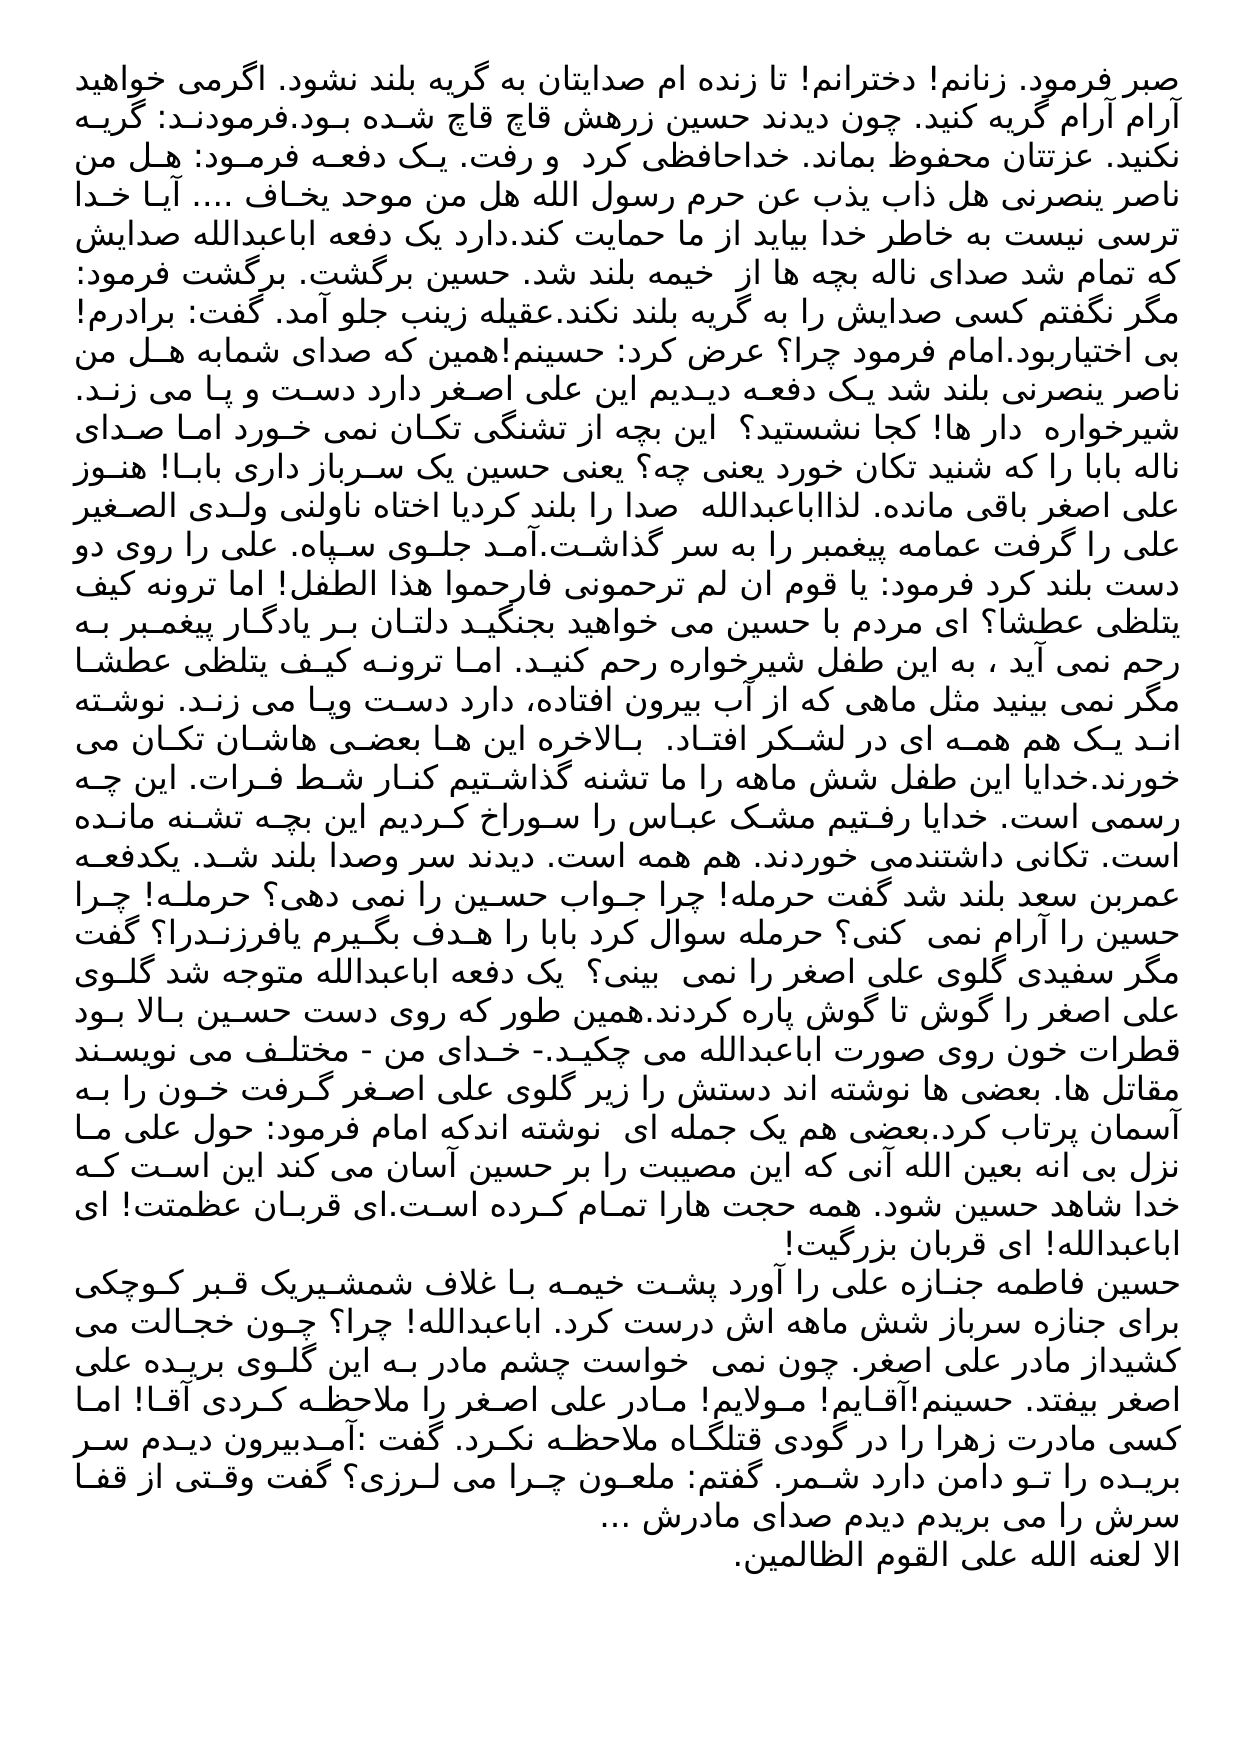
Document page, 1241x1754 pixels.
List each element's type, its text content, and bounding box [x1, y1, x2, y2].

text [74, 59, 1181, 1263]
text الا لعنه الله علی القوم الظالمین. [74, 1536, 1181, 1574]
text حسین فاطمه جنازه علی را آورد پشت خیمه با غلاف شمشیریک قبر کوچکی برای جنازه سرباز شش ماهه اش درست کرد. اباعبدالله! چرا؟ چون خجالت می کشیداز مادر علی اصغر. چون نمی خواست چشم مادر به این گلوی بریده علی اصغر بیفتد. حسینم!آقایم! مولایم! مادر علی اصغر را ملاحظه کردی آقا! اما کسی مادرت زهرا را در گودی قتلگاه ملاحظه نکرد. گفت :آمدبیرون دیدم سر بریده را تو دامن دارد شمر. گفتم: ملعون چرا می لرزی؟ گفت وقتی از قفا سرش را می بریدم دیدم صدای مادرش ... [74, 1263, 1181, 1536]
